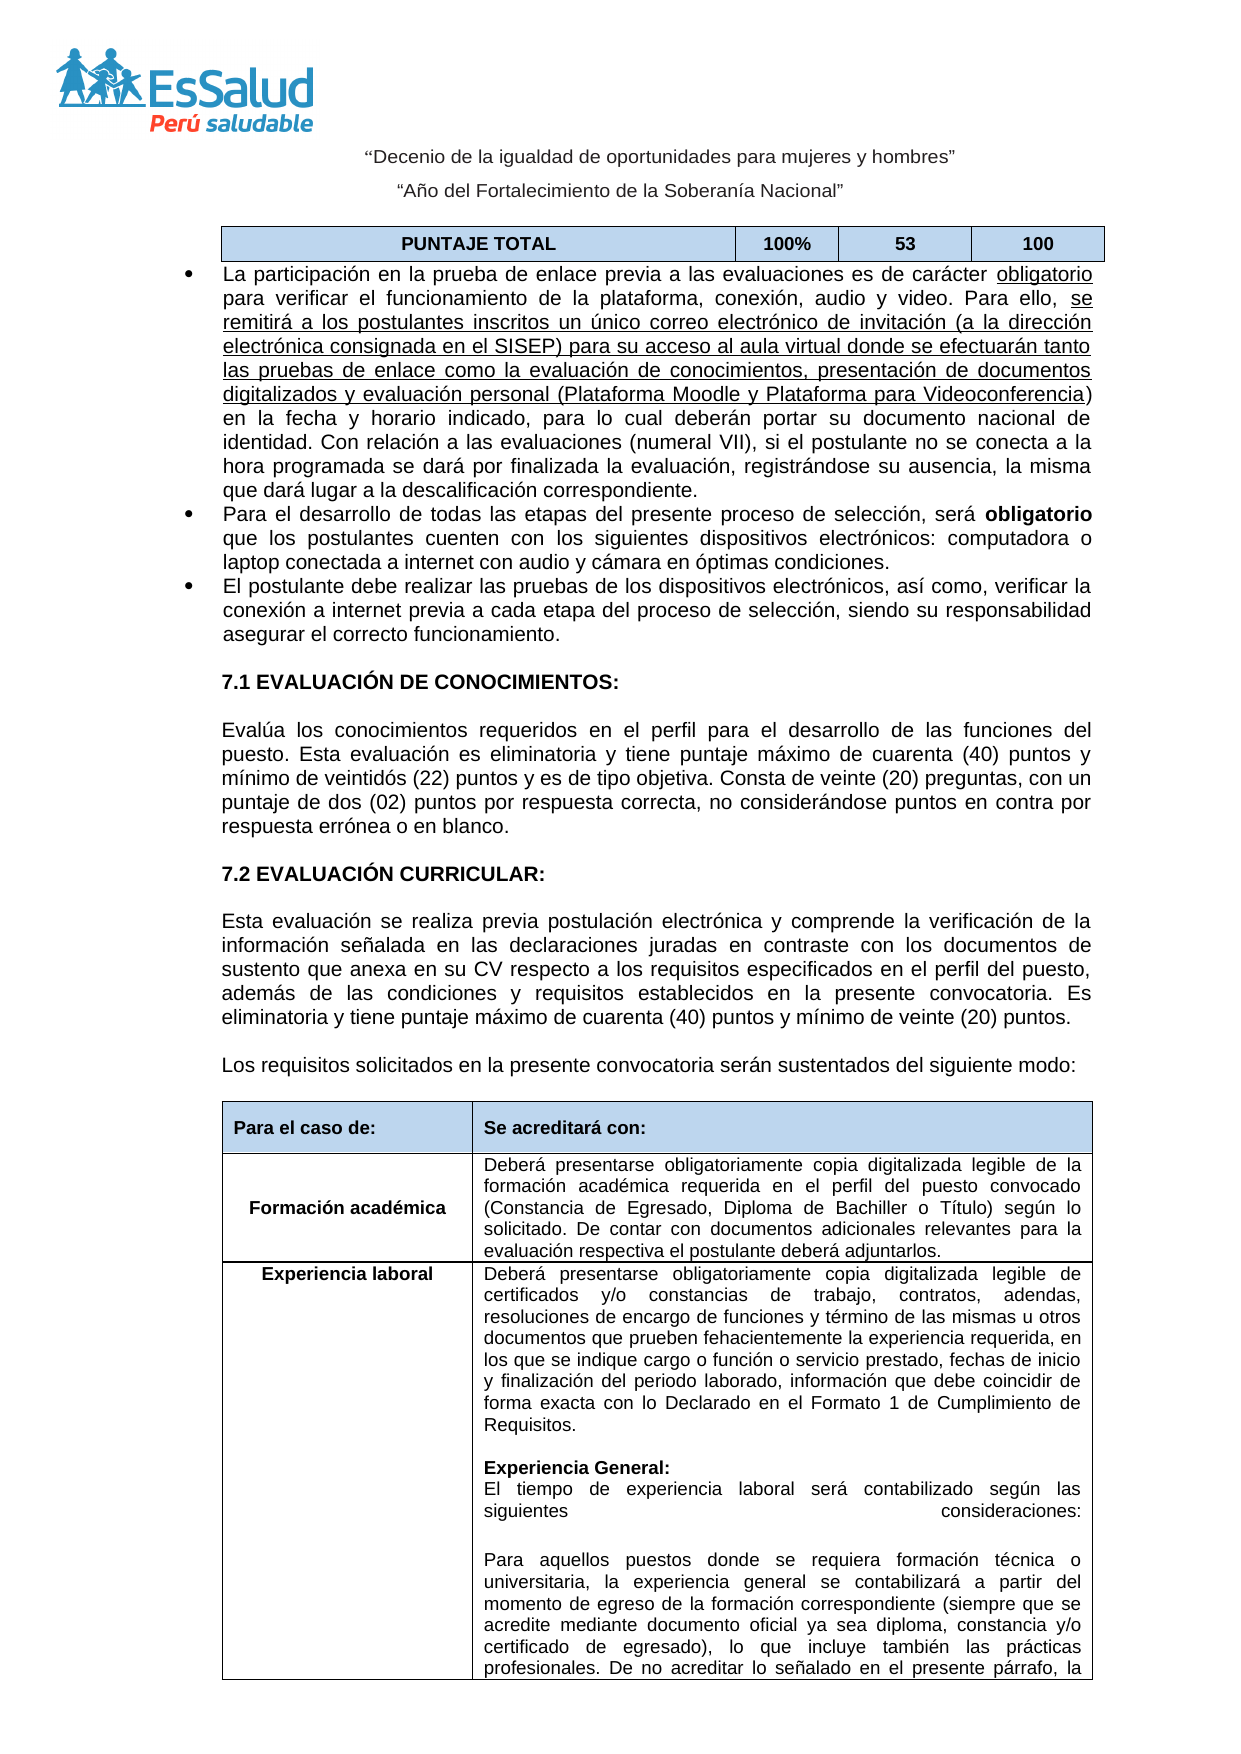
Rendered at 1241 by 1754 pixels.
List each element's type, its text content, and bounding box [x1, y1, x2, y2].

table_cell 100% [736, 227, 838, 261]
text Esta evaluación se realiza previa postulación electrónica y comprende la verificación de la información señalada en las declaraciones juradas en contraste con los documentos de sustento que anexa en su CV respecto a los requisitos especificados en el perfil del puesto, además de las condiciones y requisitos establecidos en la presente convocatoria. Es eliminatoria y tiene puntaje máximo de cuarenta (40) puntos y mínimo de veinte (20) puntos. [221, 909, 1092, 1029]
text Evalúa los conocimientos requeridos en el perfil para el desarrollo de las funciones del puesto. Esta evaluación es eliminatoria y tiene puntaje máximo de cuarenta (40) puntos y mínimo de veintidós (22) puntos y es de tipo objetiva. Consta de veinte (20) preguntas, con un puntaje de dos (02) puntos por respuesta correcta, no considerándose puntos en contra por respuesta errónea o en blanco. [221, 718, 1092, 837]
table_cell 53 [839, 227, 971, 261]
text 7.1 EVALUACIÓN DE CONOCIMIENTOS: [148, 670, 1092, 694]
table_cell 100 [972, 227, 1104, 261]
table_cell Experiencia laboral [223, 1263, 472, 1678]
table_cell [473, 1263, 1092, 1678]
table_header Se acreditará con: [473, 1102, 1092, 1152]
table_cell Formación académica [223, 1154, 472, 1261]
table_cell PUNTAJE TOTAL [222, 227, 735, 261]
list El postulante debe realizar las pruebas de los dispositivos electrónicos, así como, verificar la conexión a internet previa a cada etapa del proceso de selección, siendo su responsabilidad asegurar el correcto funcionamiento. [185, 574, 1092, 646]
table_header Para el caso de: [223, 1102, 472, 1152]
list Para el desarrollo de todas las etapas del presente proceso de selección, será obligatorio que los postulantes cuenten con los siguientes dispositivos electrónicos: computadora o laptop conectada a internet con audio y cámara en óptimas condiciones. [185, 502, 1092, 574]
text Los requisitos solicitados en la presente convocatoria serán sustentados del siguiente modo: [221, 1053, 1092, 1077]
list La participación en la prueba de enlace previa a las evaluaciones es de carácter obligatorio para verificar el funcionamiento de la plataforma, conexión, audio y video. Para ello, se remitirá a los postulantes inscritos un único correo electrónico de invitación (a la dirección electrónica consignada en el SISEP) para su acceso al aula virtual donde se efectuarán tanto las pruebas de enlace como la evaluación de conocimientos, presentación de documentos digitalizados y evaluación personal (Plataforma Moodle y Plataforma para Videoconferencia) en la fecha y horario indicado, para lo cual deberán portar su documento nacional de identidad. Con relación a las evaluaciones (numeral VII), si el postulante no se conecta a la hora programada se dará por finalizada la evaluación, registrándose su ausencia, la misma que dará lugar a la descalificación correspondiente. [185, 262, 1092, 502]
text 7.2 EVALUACIÓN CURRICULAR: [148, 861, 1092, 885]
table_cell Deberá presentarse obligatoriamente copia digitalizada legible de la formación académica requerida en el perfil del puesto convocado (Constancia de Egresado, Diploma de Bachiller o Título) según lo solicitado. De contar con documentos adicionales relevantes para la evaluación respectiva el postulante deberá adjuntarlos. [473, 1154, 1092, 1261]
picture [49, 39, 320, 140]
